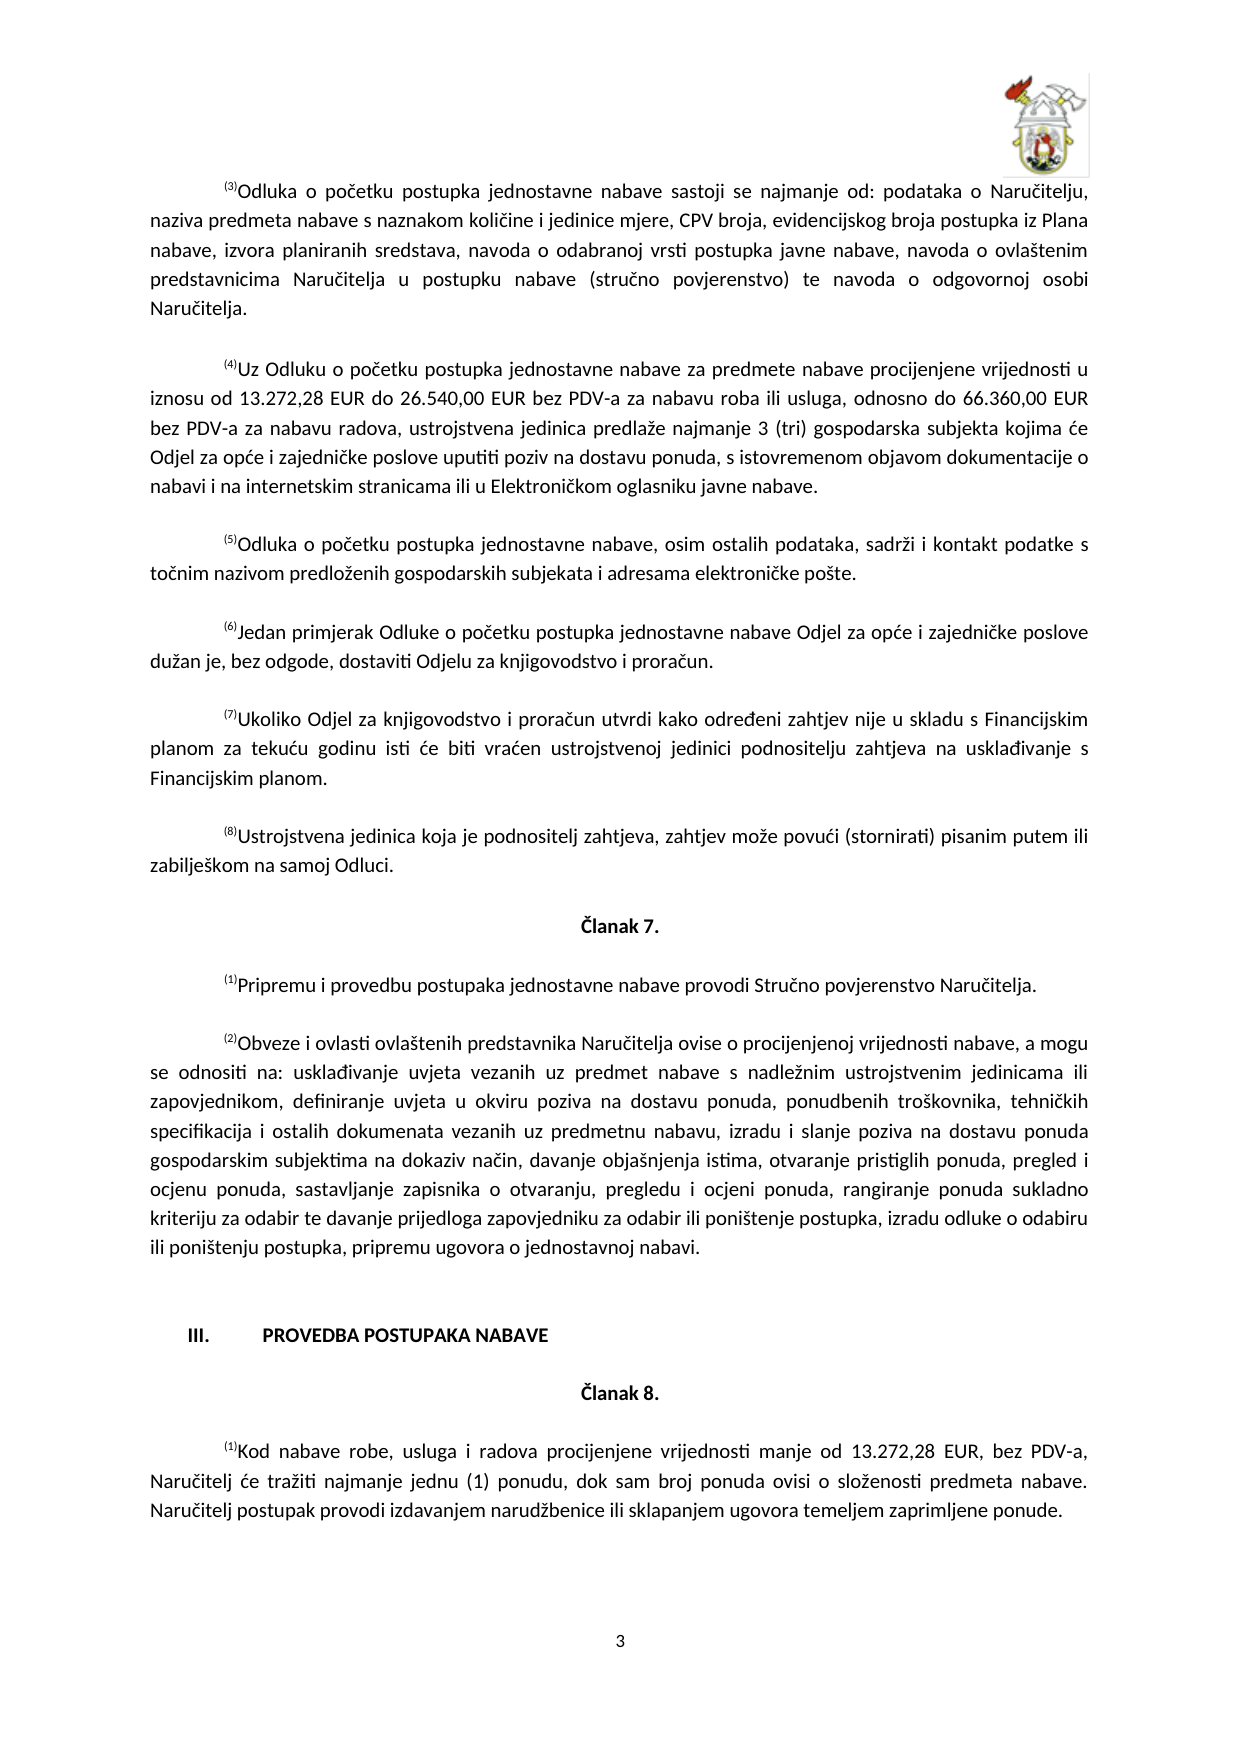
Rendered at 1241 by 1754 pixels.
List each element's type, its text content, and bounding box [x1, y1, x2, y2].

text (5)Odluka o početku postupka jednostavne nabave, osim ostalih podataka, sadrži i kontakt podatke s točnim nazivom predloženih gospodarskih subjekata i adresama elektroničke pošte. [150, 531, 1090, 586]
list PROVEDBA POSTUPAKA NABAVE [187, 1322, 1090, 1347]
text (2)Obveze i ovlasti ovlaštenih predstavnika Naručitelja ovise o procijenjenoj vrijednosti nabave, a mogu se odnositi na: usklađivanje uvjeta vezanih uz predmet nabave s nadležnim ustrojstvenim jedinicama ili zapovjednikom, definiranje uvjeta u okviru poziva na dostavu ponuda, ponudbenih troškovnika, tehničkih specifikacija i ostalih dokumenata vezanih uz predmetnu nabavu, izradu i slanje poziva na dostavu ponuda gospodarskim subjektima na dokaziv način, davanje objašnjenja istima, otvaranje pristiglih ponuda, pregled i ocjenu ponuda, sastavljanje zapisnika o otvaranju, pregledu i ocjeni ponuda, rangiranje ponuda sukladno kriteriju za odabir te davanje prijedloga zapovjedniku za odabir ili poništenje postupka, izradu odluke o odabiru ili poništenju postupka, pripremu ugovora o jednostavnoj nabavi. [150, 1030, 1090, 1260]
text (1)Kod nabave robe, usluga i radova procijenjene vrijednosti manje od 13.272,28 EUR, bez PDV-a, Naručitelj će tražiti najmanje jednu (1) ponudu, dok sam broj ponuda ovisi o složenosti predmeta nabave. Naručitelj postupak provodi izdavanjem narudžbenice ili sklapanjem ugovora temeljem zaprimljene ponude. [150, 1439, 1090, 1522]
text (1)Pripremu i provedbu postupaka jednostavne nabave provodi Stručno povjerenstvo Naručitelja. [150, 972, 1090, 997]
picture [1002, 73, 1091, 179]
text (3)Odluka o početku postupka jednostavne nabave sastoji se najmanje od: podataka o Naručitelju, naziva predmeta nabave s naznakom količine i jedinice mjere, CPV broja, evidencijskog broja postupka iz Plana nabave, izvora planiranih sredstava, navoda o odabranoj vrsti postupka javne nabave, navoda o ovlaštenim predstavnicima Naručitelja u postupku nabave (stručno povjerenstvo) te navoda o odgovornoj osobi Naručitelja. [150, 178, 1090, 321]
text (6)Jedan primjerak Odluke o početku postupka jednostavne nabave Odjel za opće i zajedničke poslove dužan je, bez odgode, dostaviti Odjelu za knjigovodstvo i proračun. [150, 619, 1090, 673]
text (7)Ukoliko Odjel za knjigovodstvo i proračun utvrdi kako određeni zahtjev nije u skladu s Financijskim planom za tekuću godinu isti će biti vraćen ustrojstvenoj jedinici podnositelju zahtjeva na usklađivanje s Financijskim planom. [150, 706, 1090, 790]
text (4)Uz Odluku o početku postupka jednostavne nabave za predmete nabave procijenjene vrijednosti u iznosu od 13.272,28 EUR do 26.540,00 EUR bez PDV-a za nabavu roba ili usluga, odnosno do 66.360,00 EUR bez PDV-a za nabavu radova, ustrojstvena jedinica predlaže najmanje 3 (tri) gospodarska subjekta kojima će Odjel za opće i zajedničke poslove uputiti poziv na dostavu ponuda, s istovremenom objavom dokumentacije o nabavi i na internetskim stranicama ili u Elektroničkom oglasniku javne nabave. [150, 356, 1090, 498]
text Članak 7. [150, 914, 1090, 939]
text (8)Ustrojstvena jedinica koja je podnositelj zahtjeva, zahtjev može povući (stornirati) pisanim putem ili zabilješkom na samoj Odluci. [150, 823, 1090, 878]
text Članak 8. [150, 1380, 1090, 1406]
